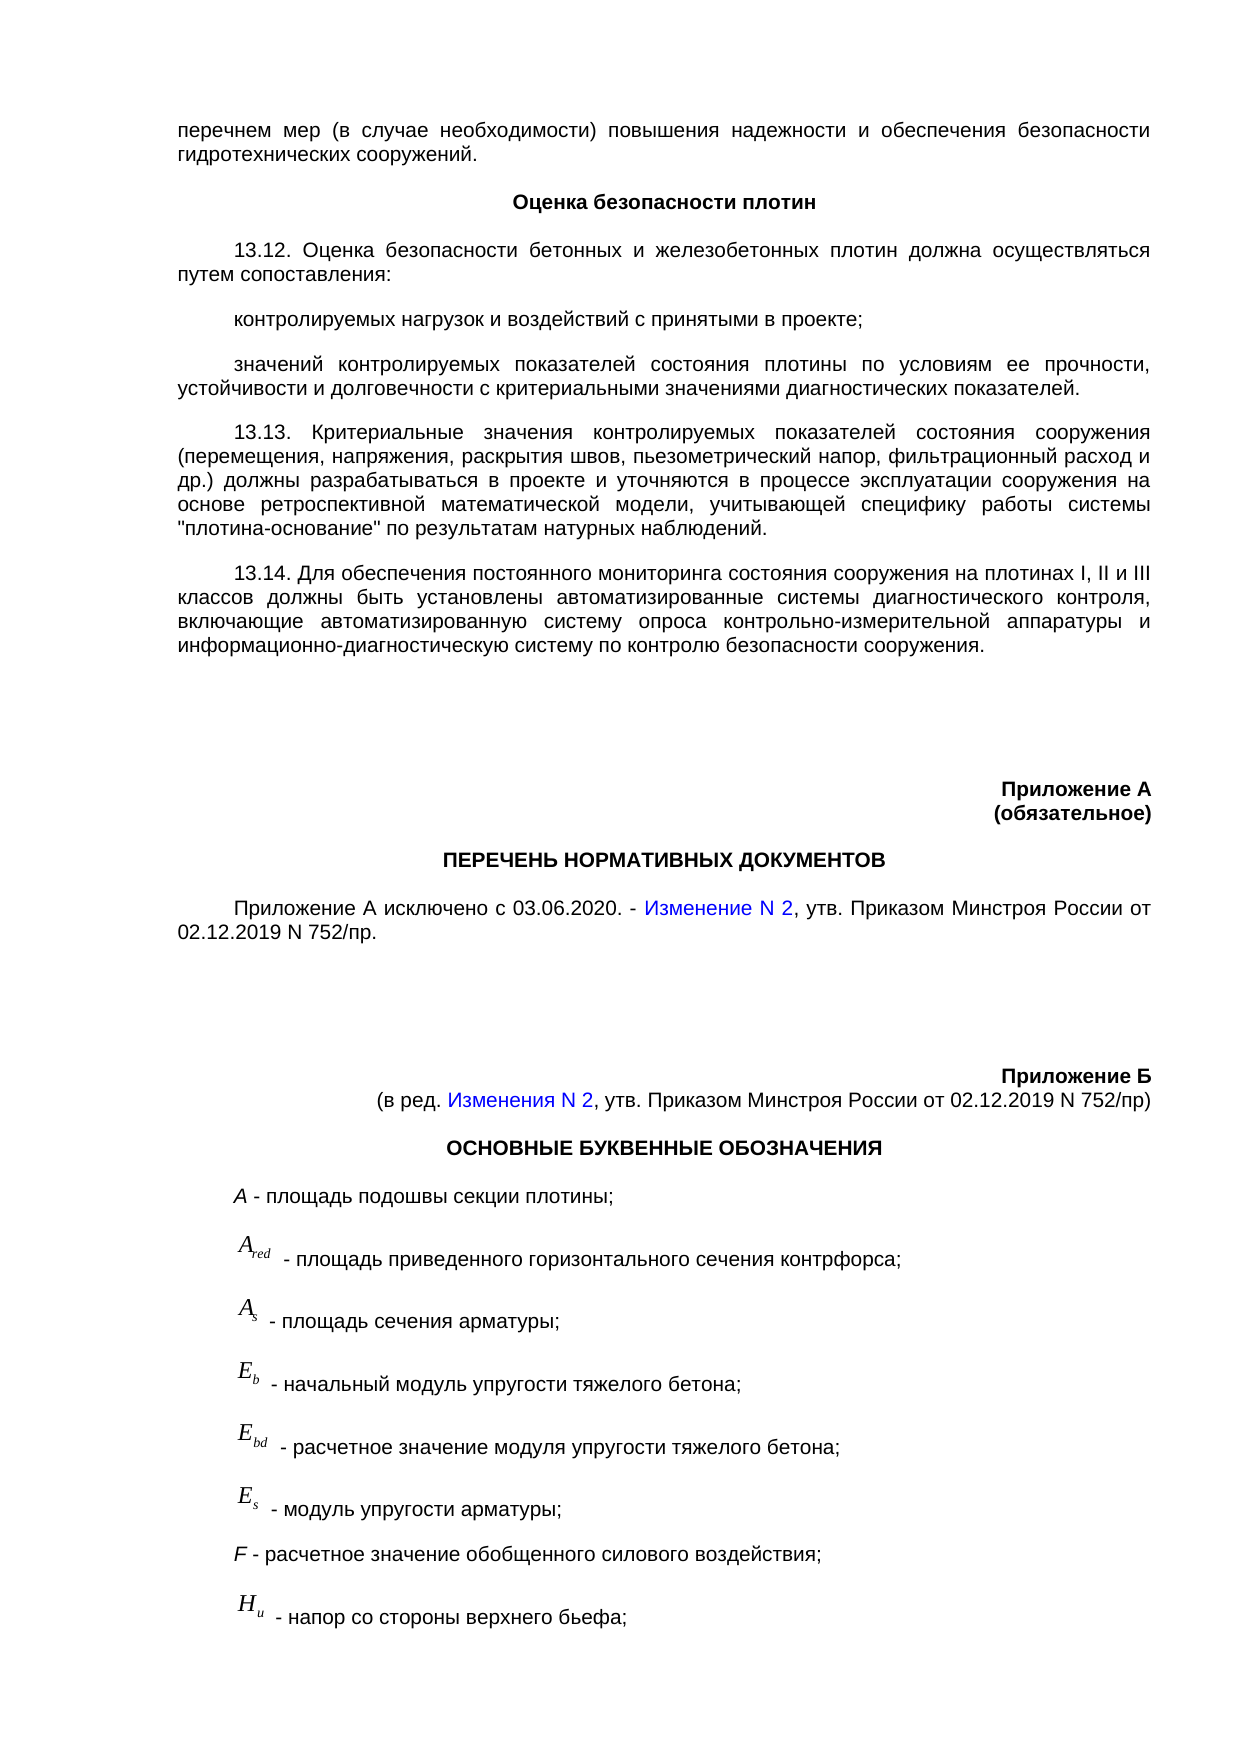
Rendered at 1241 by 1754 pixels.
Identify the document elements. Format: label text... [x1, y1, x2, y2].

title ОСНОВНЫЕ БУКВЕННЫЕ ОБОЗНАЧЕНИЯ [177, 1136, 1152, 1160]
text (в ред. Изменения N 2, утв. Приказом Минстроя России от 02.12.2019 N 752/пр) [177, 1088, 1152, 1112]
text F - расчетное значение обобщенного силового воздействия; [177, 1542, 1152, 1566]
text - начальный модуль упругости тяжелого бетона; [177, 1354, 1152, 1396]
text Приложение Б [177, 1064, 1152, 1088]
text значений контролируемых показателей состояния плотины по условиям ее прочности, устойчивости и долговечности с критериальными значениями диагностических показателей. [177, 351, 1152, 399]
text 13.14. Для обеспечения постоянного мониторинга состояния сооружения на плотинах I, II и III классов должны быть установлены автоматизированные системы диагностического контроля, включающие автоматизированную систему опроса контрольно-измерительной аппаратуры и информационно-диагностическую систему по контролю безопасности сооружения. [177, 561, 1152, 657]
text A - площадь подошвы секции плотины; [177, 1184, 1152, 1208]
title ПЕРЕЧЕНЬ НОРМАТИВНЫХ ДОКУМЕНТОВ [177, 848, 1152, 872]
text - напор со стороны верхнего бьефа; [177, 1587, 1152, 1629]
text Оценка безопасности плотин [177, 190, 1152, 214]
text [177, 118, 1152, 166]
text - площадь сечения арматуры; [177, 1291, 1152, 1333]
text 13.13. Критериальные значения контролируемых показателей состояния сооружения (перемещения, напряжения, раскрытия швов, пьезометрический напор, фильтрационный расход и др.) должны разрабатываться в проекте и уточняются в процессе эксплуатации сооружения на основе ретроспективной математической модели, учитывающей специфику работы системы "плотина-основание" по результатам натурных наблюдений. [177, 420, 1152, 540]
text 13.12. Оценка безопасности бетонных и железобетонных плотин должна осуществляться путем сопоставления: [177, 238, 1152, 286]
text - модуль упругости арматуры; [177, 1479, 1152, 1521]
text контролируемых нагрузок и воздействий с принятыми в проекте; [177, 307, 1152, 331]
text - расчетное значение модуля упругости тяжелого бетона; [177, 1417, 1152, 1458]
text - площадь приведенного горизонтального сечения контрфорса; [177, 1228, 1152, 1270]
text Приложение А [177, 776, 1152, 800]
text Приложение А исключено с 03.06.2020. - Изменение N 2, утв. Приказом Минстроя России от 02.12.2019 N 752/пр. [177, 896, 1152, 944]
text (обязательное) [177, 800, 1152, 824]
